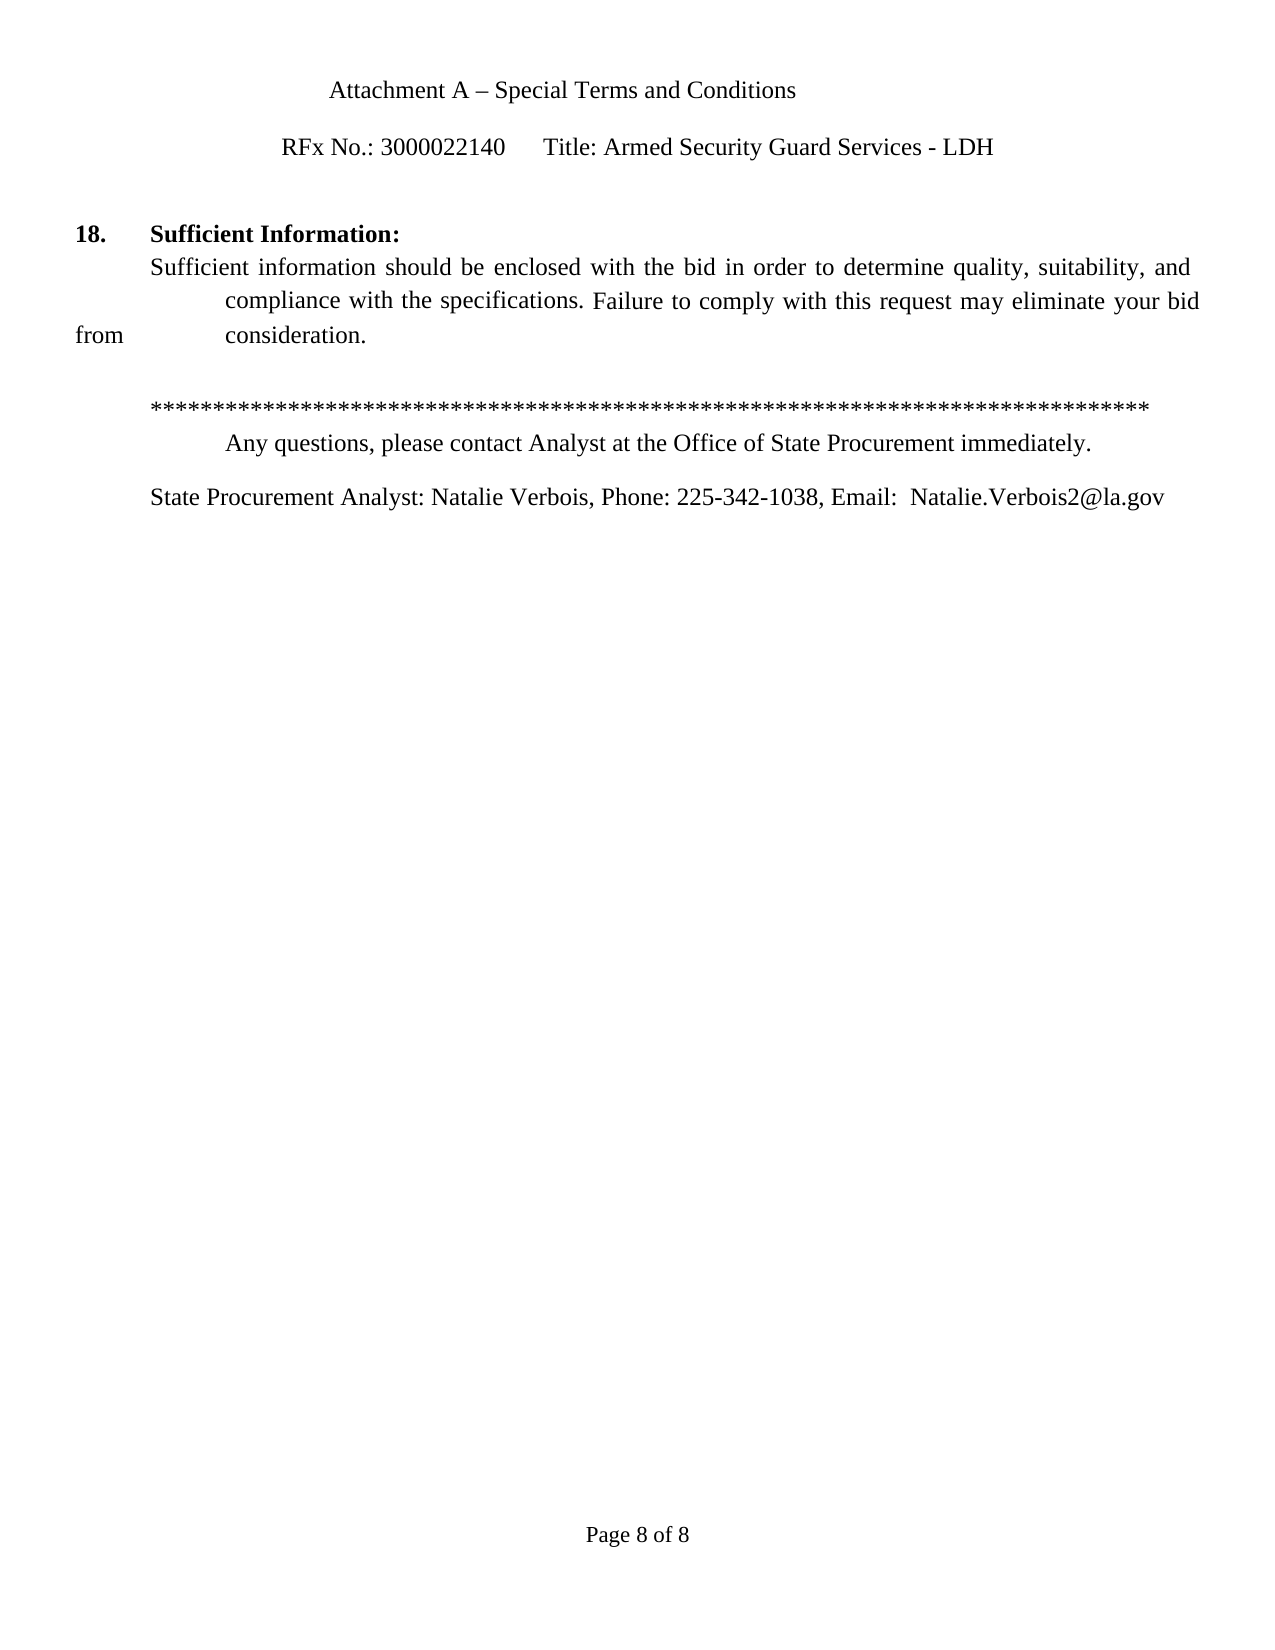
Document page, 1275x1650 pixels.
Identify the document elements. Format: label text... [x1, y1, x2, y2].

text Sufficient information should be enclosed with the bid in order to determine quality, suitability, and compliance with the specifications. Failure to comply with this request may eliminate your bid from consideration. [75, 252, 1200, 349]
text ******************************************************************************** Any questions, please contact Analyst at the Office of State Procurement immediately. [60, 395, 1200, 457]
text 18. Sufficient Information: [75, 219, 1200, 247]
text State Procurement Analyst: Natalie Verbois, Phone: 225-342-1038, Email: Natalie.Verbois2@la.gov [60, 482, 1200, 544]
